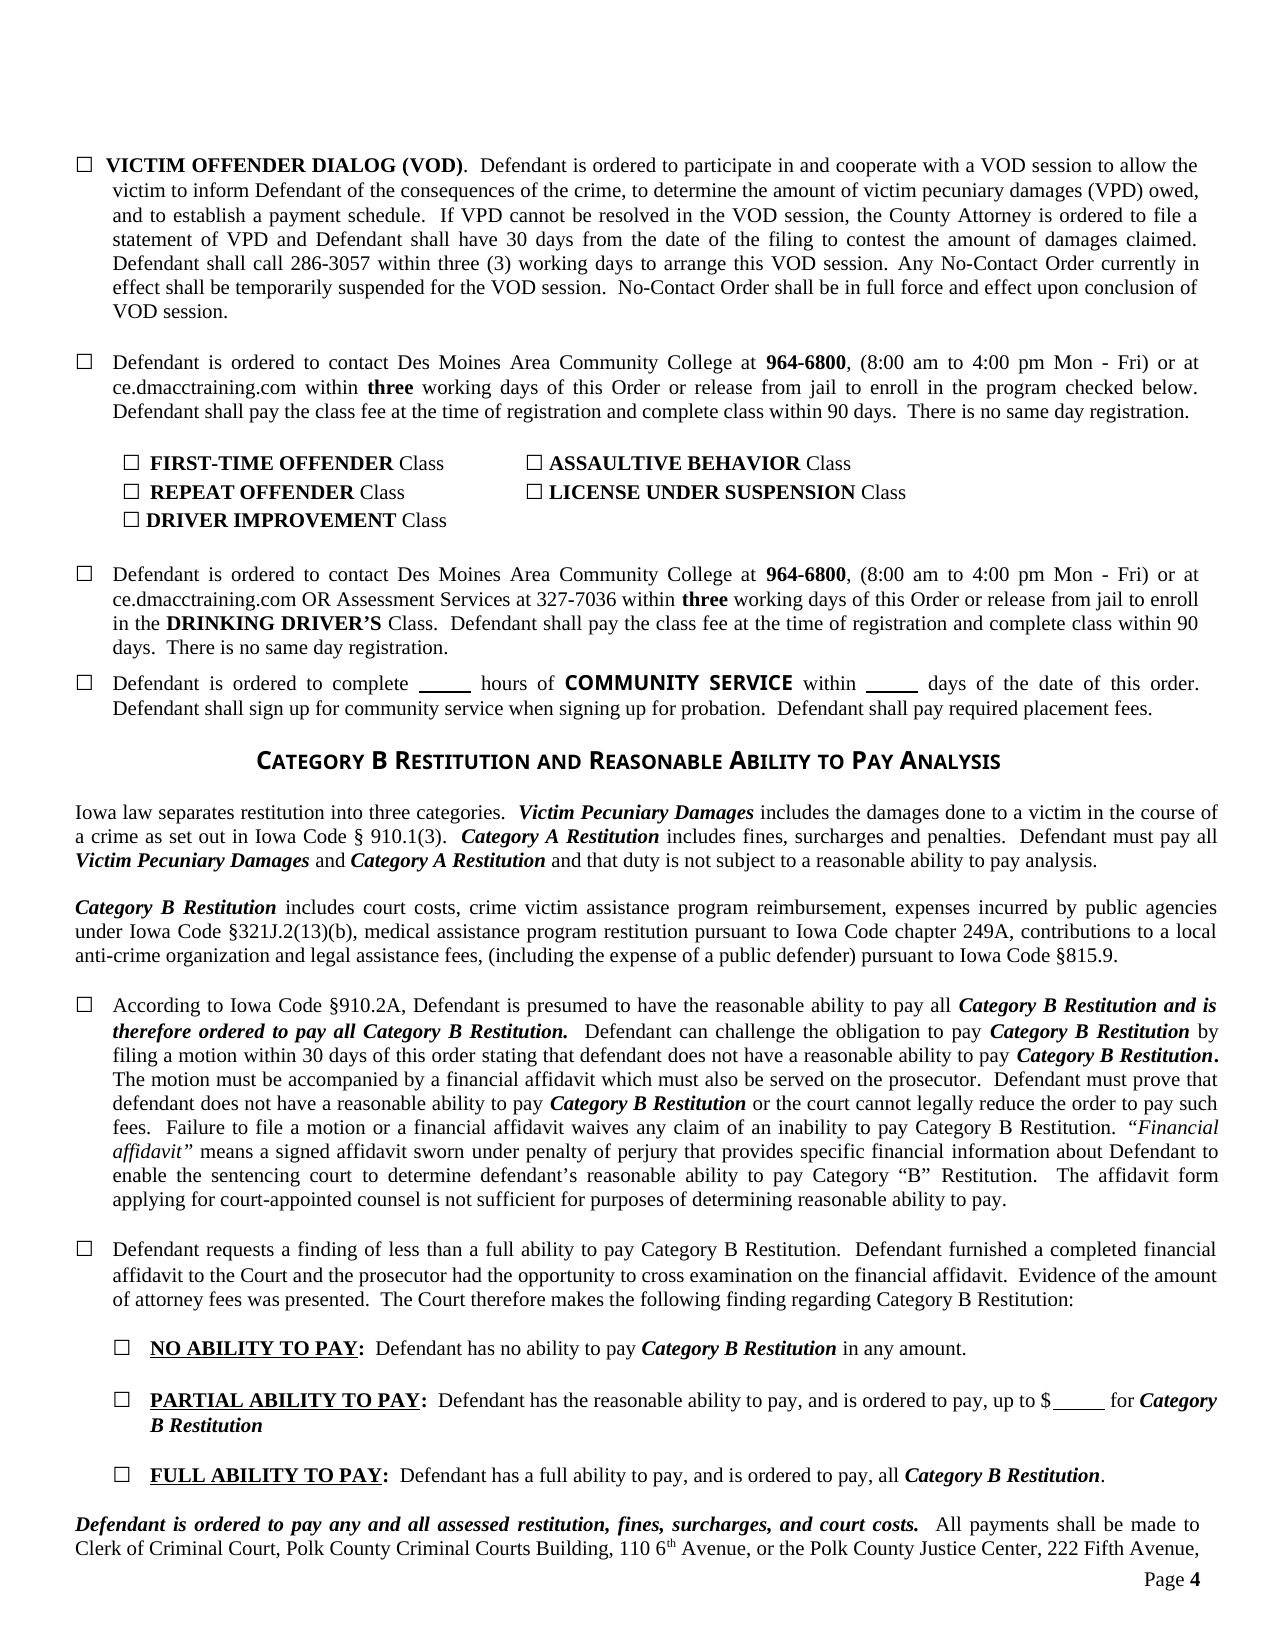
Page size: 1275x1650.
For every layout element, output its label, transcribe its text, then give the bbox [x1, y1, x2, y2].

text According to Iowa Code §910.2A, Defendant is presumed to have the reasonable ability to pay all Category B Restitution and is therefore ordered to pay all Category B Restitution. Defendant can challenge the obligation to pay Category B Restitution by filing a motion within 30 days of this order stating that defendant does not have a reasonable ability to pay Category B Restitution. The motion must be accompanied by a financial affidavit which must also be served on the prosecutor. Defendant must prove that defendant does not have a reasonable ability to pay Category B Restitution or the court cannot legally reduce the order to pay such fees. Failure to file a motion or a financial affidavit waives any claim of an inability to pay Category B Restitution. “Financial affidavit” means a signed affidavit sworn under penalty of perjury that provides specific financial information about Defendant to enable the sentencing court to determine defendant’s reasonable ability to pay Category “B” Restitution. The affidavit form applying for court-appointed counsel is not sufficient for purposes of determining reasonable ability to pay. [75, 990, 1219, 1211]
text ☐ FULL ABILITY TO PAY: Defendant has a full ability to pay, and is ordered to pay, all Category B Restitution. [112, 1460, 1219, 1489]
text Iowa law separates restitution into three categories. Victim Pecuniary Damages includes the damages done to a victim in the course of a crime as set out in Iowa Code § 910.1(3). Category A Restitution includes fines, surcharges and penalties. Defendant must pay all Victim Pecuniary Damages and Category A Restitution and that duty is not subject to a reasonable ability to pay analysis. [75, 800, 1219, 872]
text VICTIM OFFENDER DIALOG (VOD). Defendant is ordered to participate in and cooperate with a VOD session to allow the victim to inform Defendant of the consequences of the crime, to determine the amount of victim pecuniary damages (VPD) owed, and to establish a payment schedule. If VPD cannot be resolved in the VOD session, the County Attorney is ordered to file a statement of VPD and Defendant shall have 30 days from the date of the filing to contest the amount of damages claimed. Defendant shall call 286-3057 within three (3) working days to arrange this VOD session. Any No-Contact Order currently in effect shall be temporarily suspended for the VOD session. No-Contact Order shall be in full force and effect upon conclusion of VOD session. [75, 150, 1200, 323]
text FIRST-TIME OFFENDER Class ASSAULTIVE BEHAVIOR Class [122, 448, 1200, 477]
text DRIVER IMPROVEMENT Class [122, 505, 1200, 534]
text Defendant requests a finding of less than a full ability to pay Category B Restitution. Defendant furnished a completed financial affidavit to the Court and the prosecutor had the opportunity to cross examination on the financial affidavit. Evidence of the amount of attorney fees was presented. The Court therefore makes the following finding regarding Category B Restitution: [75, 1234, 1219, 1311]
text REPEAT OFFENDER Class LICENSE UNDER SUSPENSION Class [122, 477, 1200, 505]
text ☐ PARTIAL ABILITY TO PAY: Defendant has the reasonable ability to pay, and is ordered to pay, up to $ for Category B Restitution [112, 1385, 1219, 1437]
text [75, 1512, 1200, 1560]
text Defendant is ordered to contact Des Moines Area Community College at 964-6800, (8:00 am to 4:00 pm Mon - Fri) or at ce.dmacctraining.com OR Assessment Services at 327-7036 within three working days of this Order or release from jail to enroll in the DRINKING DRIVER’S Class. Defendant shall pay the class fee at the time of registration and complete class within 90 days. There is no same day registration. [75, 559, 1200, 659]
text Category B Restitution includes court costs, crime victim assistance program reimbursement, expenses incurred by public agencies under Iowa Code §321J.2(13)(b), medical assistance program restitution pursuant to Iowa Code chapter 249A, contributions to a local anti-crime organization and legal assistance fees, (including the expense of a public defender) pursuant to Iowa Code §815.9. [75, 895, 1219, 967]
text Category B Restitution and Reasonable Ability to Pay Analysis [37, 743, 1219, 777]
text Defendant is ordered to contact Des Moines Area Community College at 964-6800, (8:00 am to 4:00 pm Mon - Fri) or at ce.dmacctraining.com within three working days of this Order or release from jail to enroll in the program checked below. Defendant shall pay the class fee at the time of registration and complete class within 90 days. There is no same day registration. [75, 347, 1200, 423]
text Defendant is ordered to complete hours of community service within days of the date of this order. Defendant shall sign up for community service when signing up for probation. Defendant shall pay required placement fees. [75, 668, 1200, 720]
text ☐ NO ABILITY TO PAY: Defendant has no ability to pay Category B Restitution in any amount. [112, 1333, 1219, 1362]
